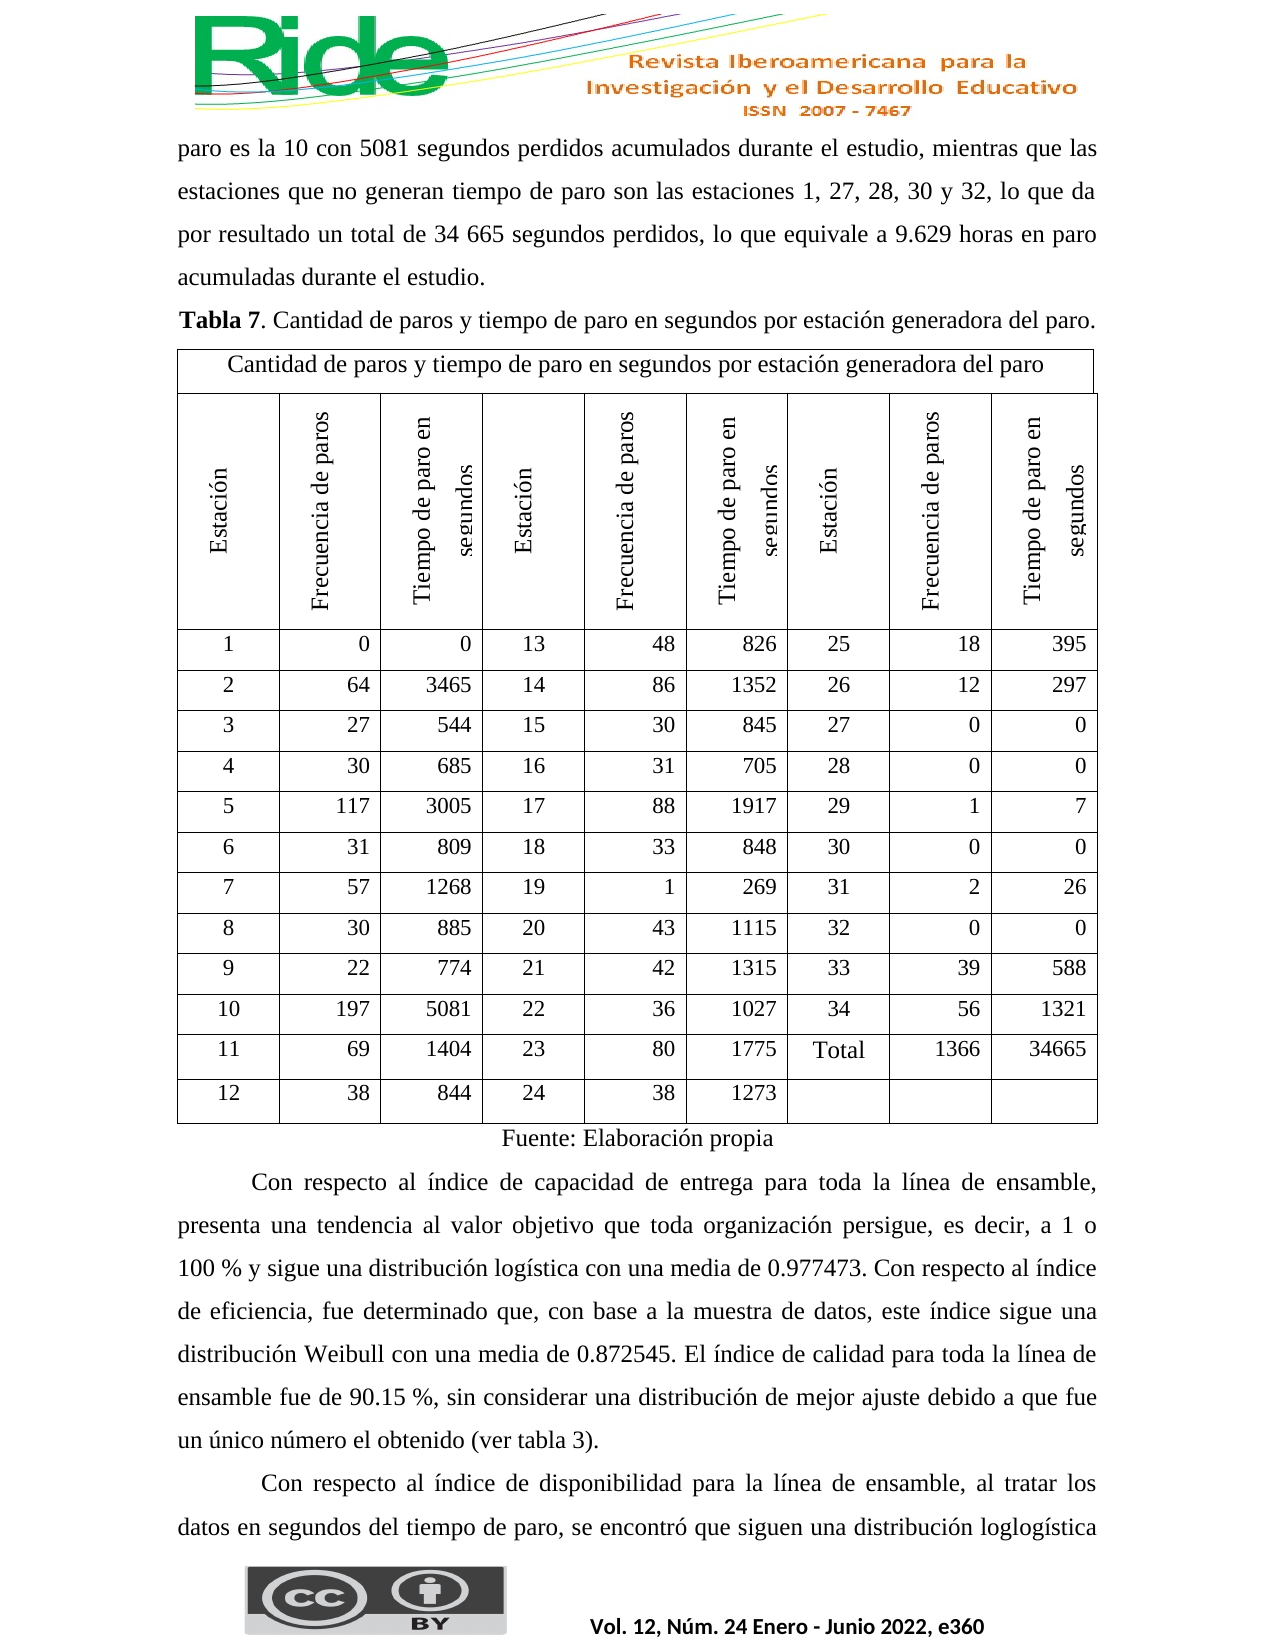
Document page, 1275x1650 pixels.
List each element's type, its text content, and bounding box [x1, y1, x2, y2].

table_cell 26 [992, 873, 1097, 913]
table_cell 31 [788, 873, 889, 913]
table_cell 15 [483, 711, 584, 751]
table_cell 117 [280, 792, 380, 832]
table_cell 1315 [687, 954, 787, 994]
table_cell 80 [585, 1035, 686, 1078]
table_cell 5081 [381, 995, 482, 1034]
table_cell 57 [280, 873, 380, 913]
picture [244, 1566, 507, 1635]
table_cell [788, 1080, 889, 1122]
table_cell 14 [483, 671, 584, 710]
table_cell 1273 [687, 1080, 787, 1122]
table_cell 9 [178, 954, 279, 994]
table_cell 31 [280, 833, 380, 872]
table_cell 17 [483, 792, 584, 832]
table_cell 197 [280, 995, 380, 1034]
table_cell 1027 [687, 995, 787, 1034]
table_cell 30 [280, 914, 380, 953]
table_cell 1 [178, 630, 279, 670]
table_cell 4 [178, 752, 279, 791]
table_cell Total [788, 1035, 889, 1078]
table_cell 18 [890, 630, 991, 670]
table_cell Frecuencia de paros [585, 394, 686, 629]
table_cell 11 [178, 1035, 279, 1078]
table_cell 34 [788, 995, 889, 1034]
table_cell 844 [381, 1080, 482, 1122]
table_cell 1404 [381, 1035, 482, 1078]
table_cell 0 [992, 833, 1097, 872]
table_cell 39 [890, 954, 991, 994]
table_cell 0 [890, 752, 991, 791]
table_cell 13 [483, 630, 584, 670]
table_cell 885 [381, 914, 482, 953]
table_cell Tiempo de paro en segundos [687, 394, 787, 629]
table_cell 19 [483, 873, 584, 913]
table_cell 24 [483, 1080, 584, 1122]
table_cell 28 [788, 752, 889, 791]
table_cell 23 [483, 1035, 584, 1078]
text Fuente: Elaboración propia [177, 1124, 1098, 1152]
table_cell 21 [483, 954, 584, 994]
table_cell 395 [992, 630, 1097, 670]
table_cell 705 [687, 752, 787, 791]
table_cell 826 [687, 630, 787, 670]
table_cell 88 [585, 792, 686, 832]
table_cell Frecuencia de paros [280, 394, 380, 629]
table_cell 25 [788, 630, 889, 670]
text Con respecto al índice de capacidad de entrega para toda la línea de ensamble, presenta una tendencia al valor objetivo que toda organización persigue, es decir, a 1 o 100 % y sigue una distribución logística con una media de 0.977473. Con respecto al índice de eficiencia, fue determinado que, con base a la muestra de datos, este índice sigue una distribución Weibull con una media de 0.872545. El índice de calidad para toda la línea de ensamble fue de 90.15 %, sin considerar una distribución de mejor ajuste debido a que fue un único número el obtenido (ver tabla 3). [177, 1167, 1098, 1454]
table_cell 848 [687, 833, 787, 872]
table_cell 0 [280, 630, 380, 670]
table_cell 3005 [381, 792, 482, 832]
table_cell 34665 [992, 1035, 1097, 1078]
table_cell 29 [788, 792, 889, 832]
table_cell Tiempo de paro en segundos [381, 394, 482, 629]
table_cell Tiempo de paro en segundos [992, 394, 1097, 629]
table_cell [992, 1080, 1097, 1122]
table_cell 0 [992, 752, 1097, 791]
table_cell 809 [381, 833, 482, 872]
table_cell 1917 [687, 792, 787, 832]
table_cell Frecuencia de paros [890, 394, 991, 629]
table_cell 774 [381, 954, 482, 994]
table_cell 12 [178, 1080, 279, 1122]
table_cell 5 [178, 792, 279, 832]
table_cell 297 [992, 671, 1097, 710]
text Tabla 7. Cantidad de paros y tiempo de paro en segundos por estación generadora del paro. [177, 305, 1098, 334]
table_cell [890, 1080, 991, 1122]
table_cell 30 [585, 711, 686, 751]
table_cell 43 [585, 914, 686, 953]
table_cell 56 [890, 995, 991, 1034]
table_cell 16 [483, 752, 584, 791]
table_cell 1268 [381, 873, 482, 913]
table_cell 6 [178, 833, 279, 872]
table_cell 845 [687, 711, 787, 751]
table_cell 48 [585, 630, 686, 670]
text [177, 1468, 1098, 1540]
table_cell 30 [788, 833, 889, 872]
table_cell 38 [280, 1080, 380, 1122]
table_cell 18 [483, 833, 584, 872]
table_cell 64 [280, 671, 380, 710]
table_cell 0 [890, 711, 991, 751]
table_cell Estación [483, 394, 584, 629]
table_cell 685 [381, 752, 482, 791]
table_cell 27 [788, 711, 889, 751]
table_cell 27 [280, 711, 380, 751]
table_cell 10 [178, 995, 279, 1034]
table_cell 86 [585, 671, 686, 710]
table_cell 1 [890, 792, 991, 832]
table_cell 0 [992, 711, 1097, 751]
table_cell 2 [178, 671, 279, 710]
table_cell 33 [585, 833, 686, 872]
table_cell 42 [585, 954, 686, 994]
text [177, 133, 1098, 291]
table_cell 1775 [687, 1035, 787, 1078]
table_cell 1366 [890, 1035, 991, 1078]
table_cell 1115 [687, 914, 787, 953]
table_cell Estación [178, 394, 279, 629]
table_cell 12 [890, 671, 991, 710]
table_cell 22 [280, 954, 380, 994]
table_cell 0 [890, 833, 991, 872]
table_cell 31 [585, 752, 686, 791]
table_cell 1 [585, 873, 686, 913]
table_cell 1352 [687, 671, 787, 710]
table_cell 0 [381, 630, 482, 670]
table_cell 26 [788, 671, 889, 710]
table_cell 8 [178, 914, 279, 953]
table_cell 3 [178, 711, 279, 751]
table_cell 1321 [992, 995, 1097, 1034]
table_cell 3465 [381, 671, 482, 710]
table_cell 38 [585, 1080, 686, 1122]
table_cell 7 [178, 873, 279, 913]
table_cell 0 [992, 914, 1097, 953]
picture [194, 14, 1081, 119]
table_header Cantidad de paros y tiempo de paro en segundos por estación generadora del paro [178, 350, 1093, 393]
table_cell 20 [483, 914, 584, 953]
table_cell 32 [788, 914, 889, 953]
table_cell 22 [483, 995, 584, 1034]
table_cell 544 [381, 711, 482, 751]
table_cell 7 [992, 792, 1097, 832]
table_cell 30 [280, 752, 380, 791]
table_cell 2 [890, 873, 991, 913]
table_cell 588 [992, 954, 1097, 994]
table_cell Estación [788, 394, 889, 629]
table_cell 0 [890, 914, 991, 953]
table_cell 269 [687, 873, 787, 913]
table_cell 33 [788, 954, 889, 994]
table_cell 69 [280, 1035, 380, 1078]
table_cell 36 [585, 995, 686, 1034]
